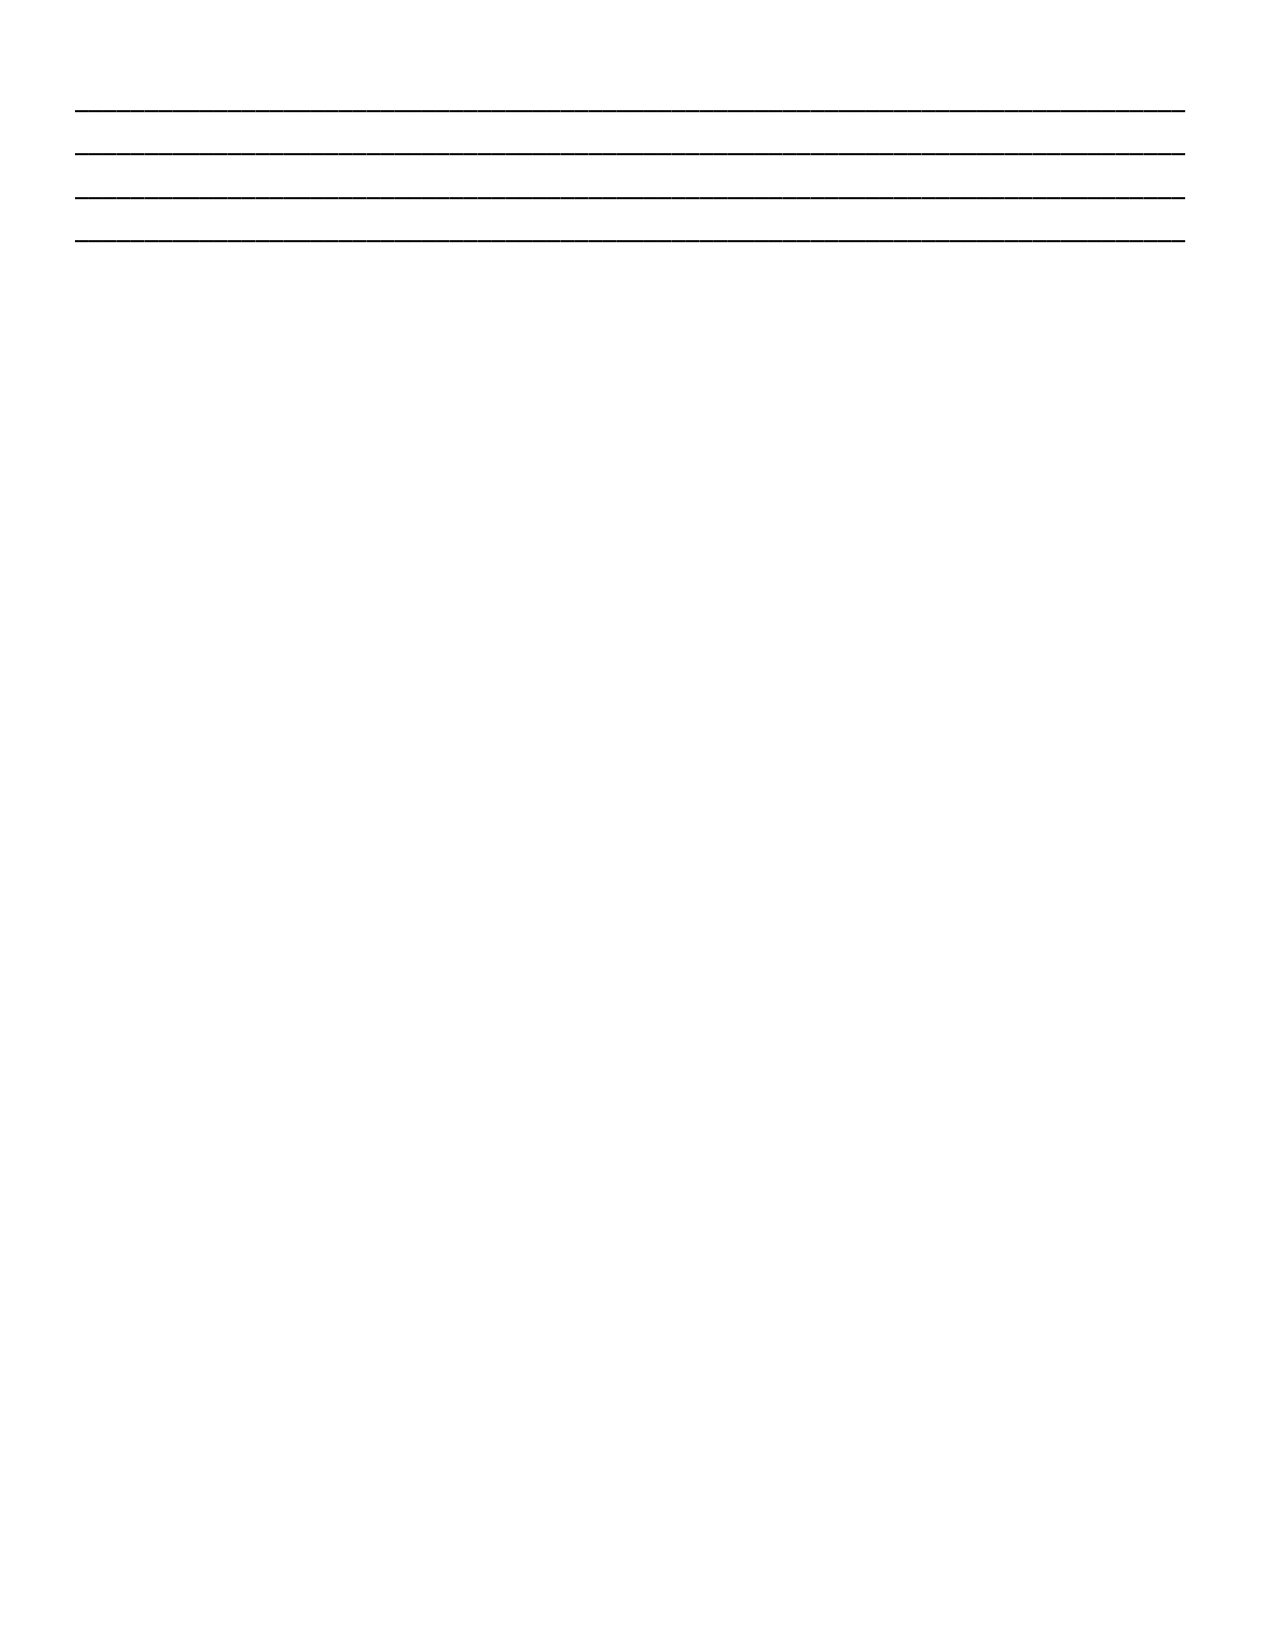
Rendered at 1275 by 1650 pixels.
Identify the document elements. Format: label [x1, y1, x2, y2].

text [75, 75, 1200, 247]
